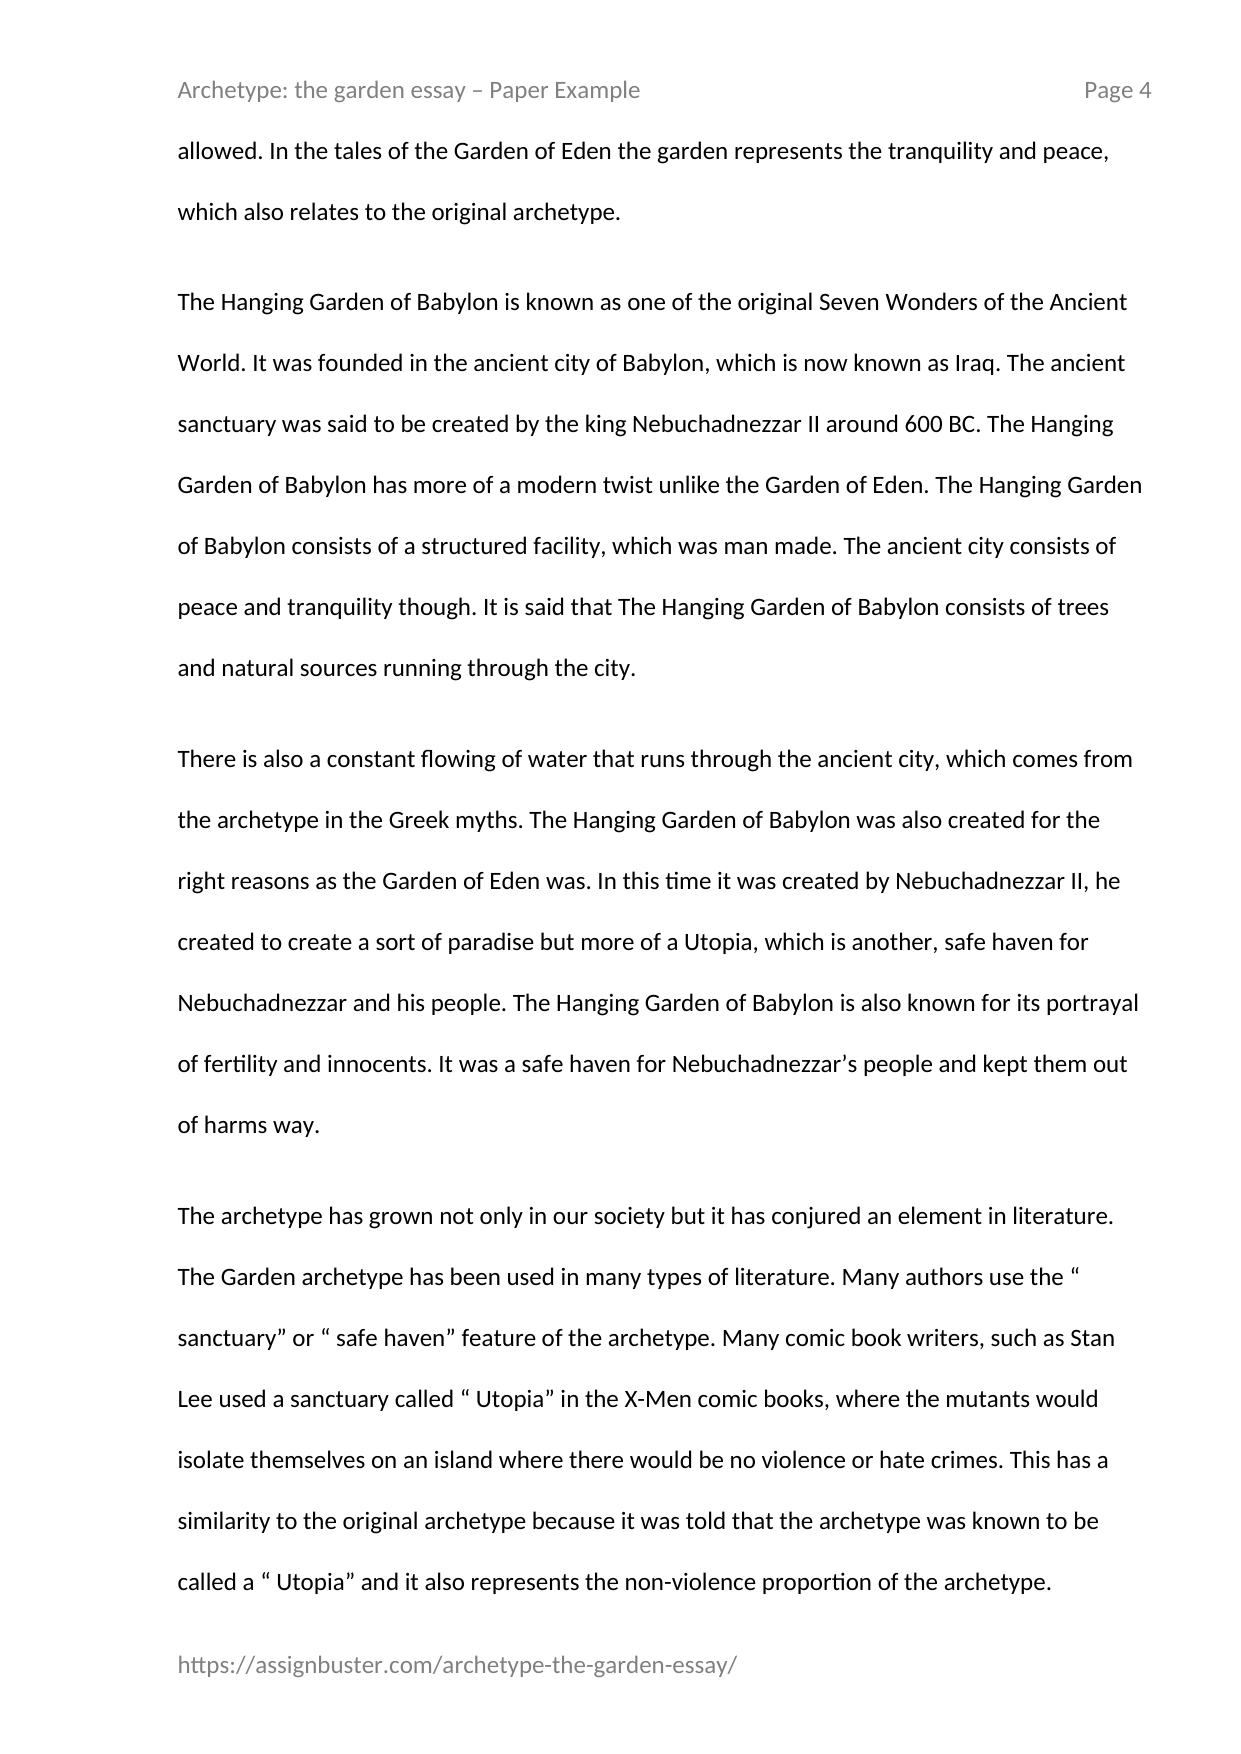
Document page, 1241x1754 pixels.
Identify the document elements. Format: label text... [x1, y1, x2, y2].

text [177, 135, 1152, 226]
text The Hanging Garden of Babylon is known as one of the original Seven Wonders of the Ancient World. It was founded in the ancient city of Babylon, which is now known as Iraq. The ancient sanctuary was said to be created by the king Nebuchadnezzar II around 600 BC. The Hanging Garden of Babylon has more of a modern twist unlike the Garden of Eden. The Hanging Garden of Babylon consists of a structured facility, which was man made. The ancient city consists of peace and tranquility though. It is said that The Hanging Garden of Babylon consists of trees and natural sources running through the city. [177, 286, 1152, 683]
text There is also a constant flowing of water that runs through the ancient city, which comes from the archetype in the Greek myths. The Hanging Garden of Babylon was also created for the right reasons as the Garden of Eden was. In this time it was created by Nebuchadnezzar II, he created to create a sort of paradise but more of a Utopia, which is another, safe haven for Nebuchadnezzar and his people. The Hanging Garden of Babylon is also known for its portrayal of fertility and innocents. It was a safe haven for Nebuchadnezzar’s people and kept them out of harms way. [177, 743, 1152, 1140]
text The archetype has grown not only in our society but it has conjured an element in literature. The Garden archetype has been used in many types of literature. Many authors use the “ sanctuary” or “ safe haven” feature of the archetype. Many comic book writers, such as Stan Lee used a sanctuary called “ Utopia” in the X-Men comic books, where the mutants would isolate themselves on an island where there would be no violence or hate crimes. This has a similarity to the original archetype because it was told that the archetype was known to be called a “ Utopia” and it also represents the non-violence proportion of the archetype. [177, 1200, 1152, 1597]
